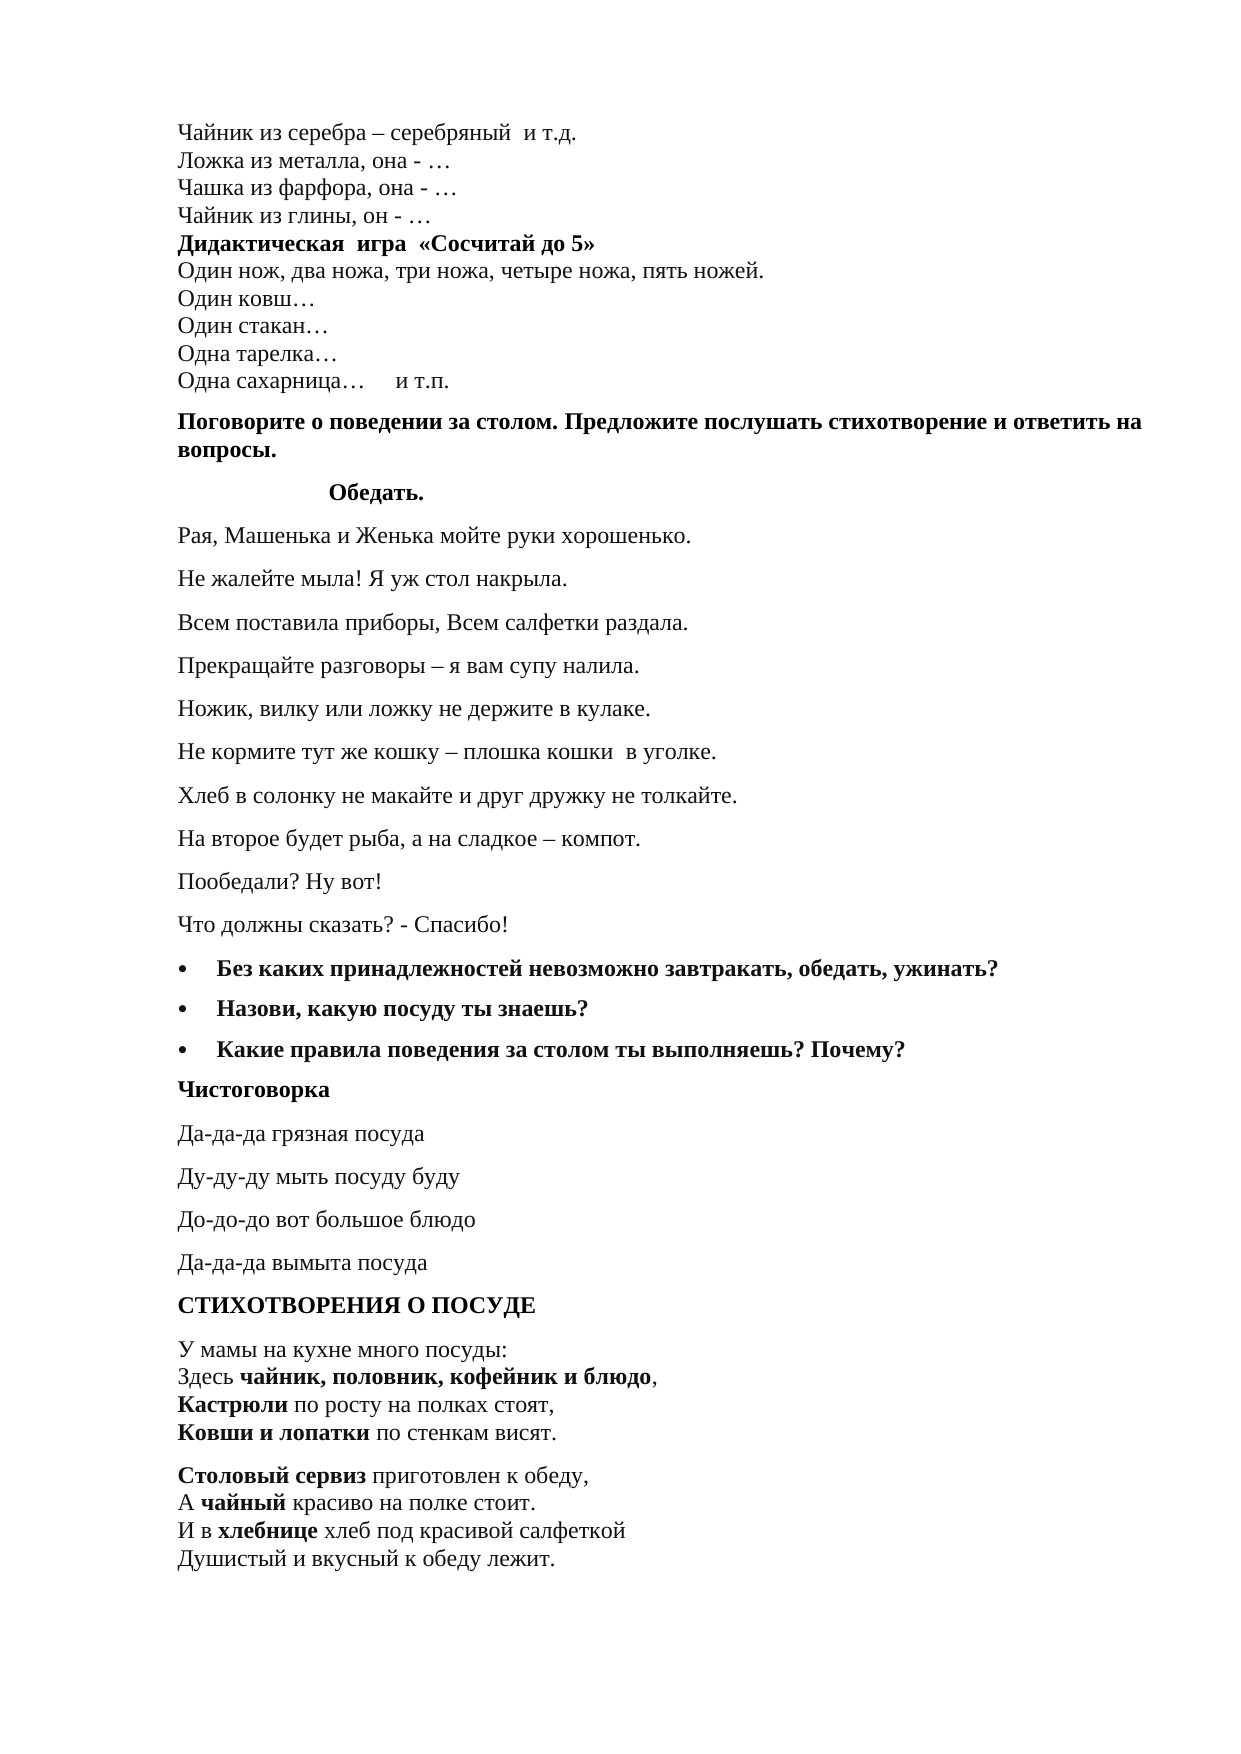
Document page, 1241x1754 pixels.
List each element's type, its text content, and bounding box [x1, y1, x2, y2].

list Назови, какую посуду ты знаешь? [179, 994, 1152, 1022]
text Что должны сказать? - Спасибо! [177, 910, 1152, 938]
list Без каких принадлежностей невозможно завтракать, обедать, ужинать? [179, 953, 1152, 981]
text Пообедали? Ну вот! [177, 867, 1152, 895]
text У мамы на кухне много посуды: Здесь чайник, половник, кофейник и блюдо, Кастрюли по росту на полках стоят, Ковши и лопатки по стенкам висят. [177, 1335, 1152, 1445]
text Хлеб в солонку не макайте и друг дружку не толкайте. [177, 781, 1152, 808]
text Всем поставила приборы, Всем салфетки раздала. [177, 608, 1152, 635]
text Ножик, вилку или ложку не держите в кулаке. [177, 694, 1152, 722]
text Рая, Машенька и Женька мойте руки хорошенько. [177, 521, 1152, 549]
text Столовый сервиз приготовлен к обеду, А чайный красиво на полке стоит. И в хлебнице хлеб под красивой салфеткой Душистый и вкусный к обеду лежит. [177, 1461, 1152, 1571]
text Да-да-да грязная посуда [177, 1119, 1152, 1146]
text Не кормите тут же кошку – плошка кошки в уголке. [177, 737, 1152, 765]
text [177, 118, 1152, 394]
text На второе будет рыба, а на сладкое – компот. [177, 824, 1152, 851]
text Обедать. [177, 478, 1152, 506]
text Ду-ду-ду мыть посуду буду [177, 1162, 1152, 1189]
text Да-да-да вымыта посуда [177, 1248, 1152, 1276]
text Поговорите о поведении за столом. Предложите послушать стихотворение и ответить на вопросы. [177, 407, 1152, 462]
text Прекращайте разговоры – я вам супу налила. [177, 651, 1152, 678]
text СТИХОТВОРЕНИЯ О ПОСУДЕ [177, 1292, 1152, 1319]
text Не жалейте мыла! Я уж стол накрыла. [177, 564, 1152, 592]
text Чистоговорка [177, 1075, 1152, 1103]
text До-до-до вот большое блюдо [177, 1205, 1152, 1233]
list Какие правила поведения за столом ты выполняешь? Почему? [179, 1035, 1152, 1062]
